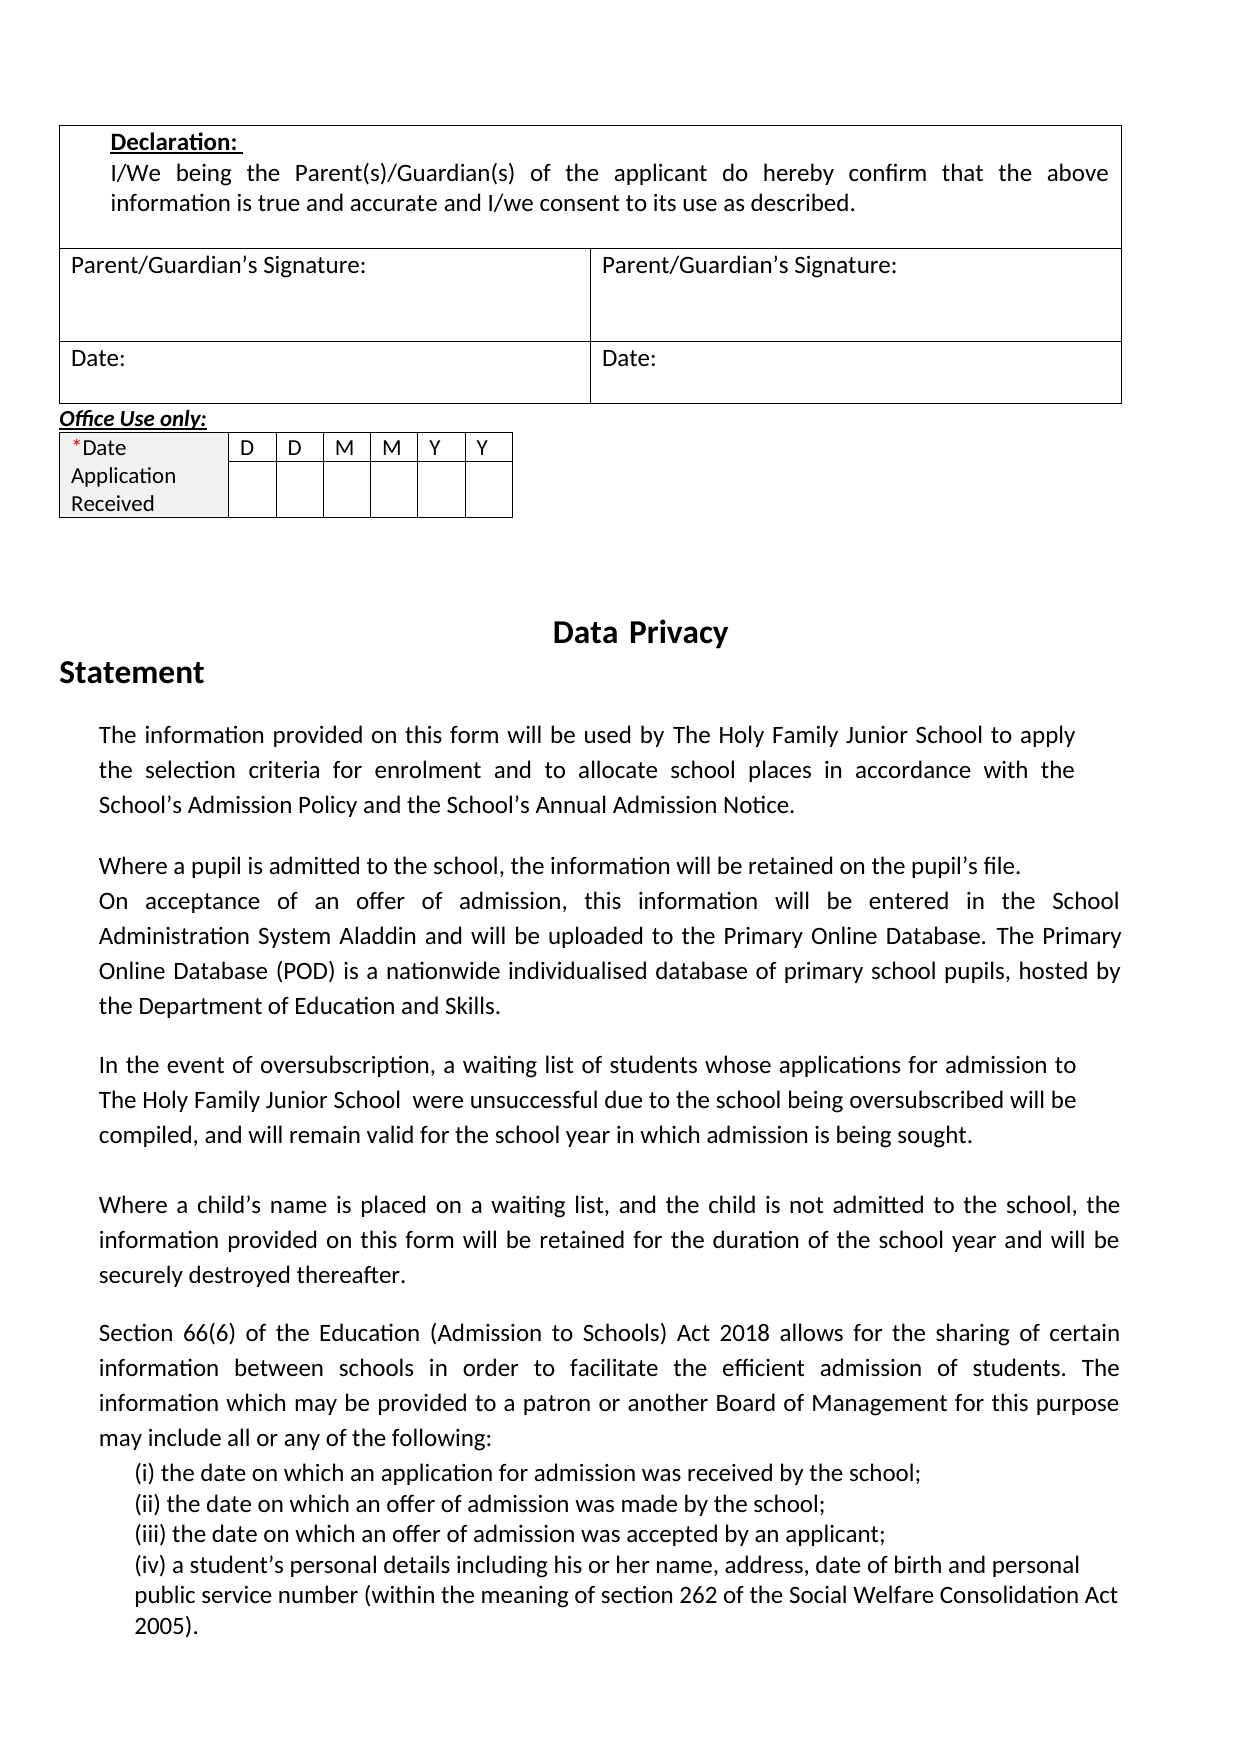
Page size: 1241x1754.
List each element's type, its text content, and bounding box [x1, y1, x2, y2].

table_cell Parent/Guardian’s Signature: [60, 249, 590, 341]
table_cell [466, 462, 512, 517]
text Section 66(6) of the Education (Admission to Schools) Act 2018 allows for the sharing of certain information between schools in order to facilitate the efficient admission of students. The information which may be provided to a patron or another Board of Management for this purpose may include all or any of the following: [99, 1317, 1122, 1453]
text Office Use only: [59, 404, 1122, 432]
text The information provided on this form will be used by The Holy Family Junior School to apply the selection criteria for enrolment and to allocate school places in accordance with the School’s Admission Policy and the School’s Annual Admission Notice. [99, 719, 1076, 819]
table_cell Date: [591, 342, 1121, 403]
table_cell [229, 462, 276, 517]
text (i) the date on which an application for admission was received by the school; [59, 1457, 1122, 1488]
table_header D [229, 433, 276, 461]
text On acceptance of an offer of admission, this information will be entered in the School Administration System Aladdin and will be uploaded to the Primary Online Database. The Primary Online Database (POD) is a nationwide individualised database of primary school pupils, hosted by the Department of Education and Skills. [99, 885, 1122, 955]
table_header Declaration: I/We being the Parent(s)/Guardian(s) of the applicant do hereby confirm that the above information is true and accurate and I/we consent to its use as described. [60, 126, 1121, 248]
text (ii) the date on which an offer of admission was made by the school; [59, 1488, 1122, 1518]
table_header D [277, 433, 323, 461]
table_cell Date: [60, 342, 590, 403]
table_header *Date Application Received [60, 433, 228, 517]
text Where a child’s name is placed on a waiting list, and the child is not admitted to the school, the information provided on this form will be retained for the duration of the school year and will be securely destroyed thereafter. [99, 1189, 1122, 1289]
table_cell [418, 462, 465, 517]
table_header Y [466, 433, 512, 461]
table_header M [371, 433, 417, 461]
table_header M [324, 433, 370, 461]
table_cell [277, 462, 323, 517]
text Data Privacy Statement [59, 611, 731, 692]
table_header Y [418, 433, 465, 461]
table_cell [371, 462, 417, 517]
text In the event of oversubscription, a waiting list of students whose applications for admission to The Holy Family Junior School were unsuccessful due to the school being oversubscribed will be compiled, and will remain valid for the school year in which admission is being sought. [99, 1049, 1078, 1149]
text (iv) a student’s personal details including his or her name, address, date of birth and personal public service number (within the meaning of section 262 of the Social Welfare Consolidation Act 2005). [134, 1549, 1122, 1640]
table_cell [324, 462, 370, 517]
text (iii) the date on which an offer of admission was accepted by an applicant; [59, 1518, 1122, 1549]
table_cell Parent/Guardian’s Signature: [591, 249, 1121, 341]
text On acceptance of an offer of admission, this information will be entered in the School Administration System Aladdin and will be uploaded to the Primary Online Database. The Primary Online Database (POD) is a nationwide individualised database of primary school pupils, hosted by the Department of Education and Skills. [99, 986, 1122, 1021]
text Where a pupil is admitted to the school, the information will be retained on the pupil’s file. [99, 850, 1076, 881]
